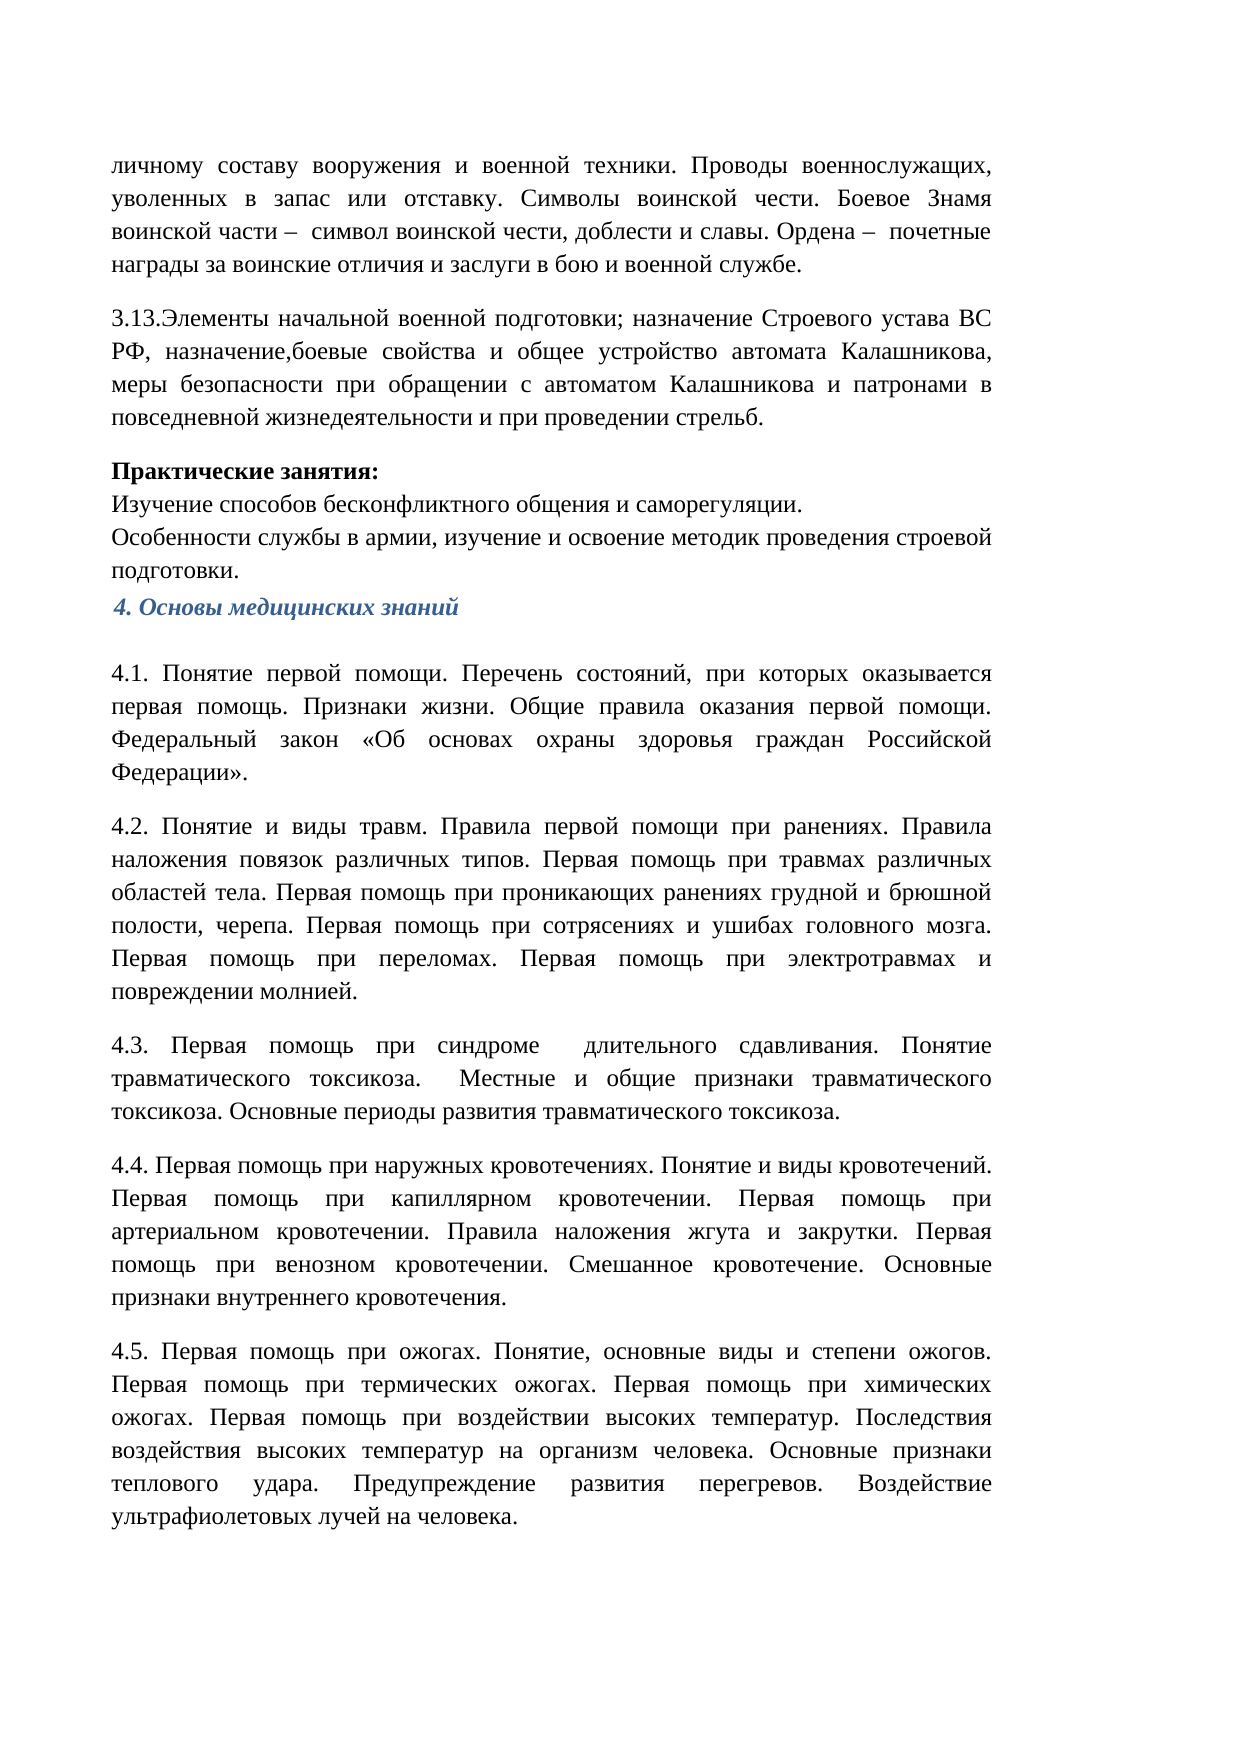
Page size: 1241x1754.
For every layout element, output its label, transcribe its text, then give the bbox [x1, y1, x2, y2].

subtitle 4. Основы медицинских знаний [113, 592, 1066, 621]
text Изучение способов бесконфликтного общения и саморегуляции. [111, 489, 993, 518]
text 4.1. Понятие первой помощи. Перечень состояний, при которых оказывается первая помощь. Признаки жизни. Общие правила оказания первой помощи. Федеральный закон «Об основах охраны здоровья граждан Российской Федерации». [111, 658, 993, 786]
text Практические занятия: [111, 456, 993, 484]
text 3.13.Элементы начальной военной подготовки; назначение Строевого устава ВС РФ, назначение,боевые свойства и общее устройство автомата Калашникова, меры безопасности при обращении с автоматом Калашникова и патронами в повседневной жизнедеятельности и при проведении стрельб. [111, 303, 993, 431]
text Особенности службы в армии, изучение и освоение методик проведения строевой подготовки. [111, 522, 993, 584]
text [111, 150, 993, 278]
text 4.2. Понятие и виды травм. Правила первой помощи при ранениях. Правила наложения повязок различных типов. Первая помощь при травмах различных областей тела. Первая помощь при проникающих ранениях грудной и брюшной полости, черепа. Первая помощь при сотрясениях и ушибах головного мозга. Первая помощь при переломах. Первая помощь при электротравмах и повреждении молнией. [111, 811, 993, 1005]
text 4.4. Первая помощь при наружных кровотечениях. Понятие и виды кровотечений. Первая помощь при капиллярном кровотечении. Первая помощь при артериальном кровотечении. Правила наложения жгута и закрутки. Первая помощь при венозном кровотечении. Смешанное кровотечение. Основные признаки внутреннего кровотечения. [111, 1150, 993, 1311]
text 4.3. Первая помощь при синдроме длительного сдавливания. Понятие травматического токсикоза. Местные и общие признаки травматического токсикоза. Основные периоды развития травматического токсикоза. [111, 1030, 993, 1125]
text 4.5. Первая помощь при ожогах. Понятие, основные виды и степени ожогов. Первая помощь при термических ожогах. Первая помощь при химических ожогах. Первая помощь при воздействии высоких температур. Последствия воздействия высоких температур на организм человека. Основные признаки теплового удара. Предупреждение развития перегревов. Воздействие ультрафиолетовых лучей на человека. [111, 1336, 993, 1529]
